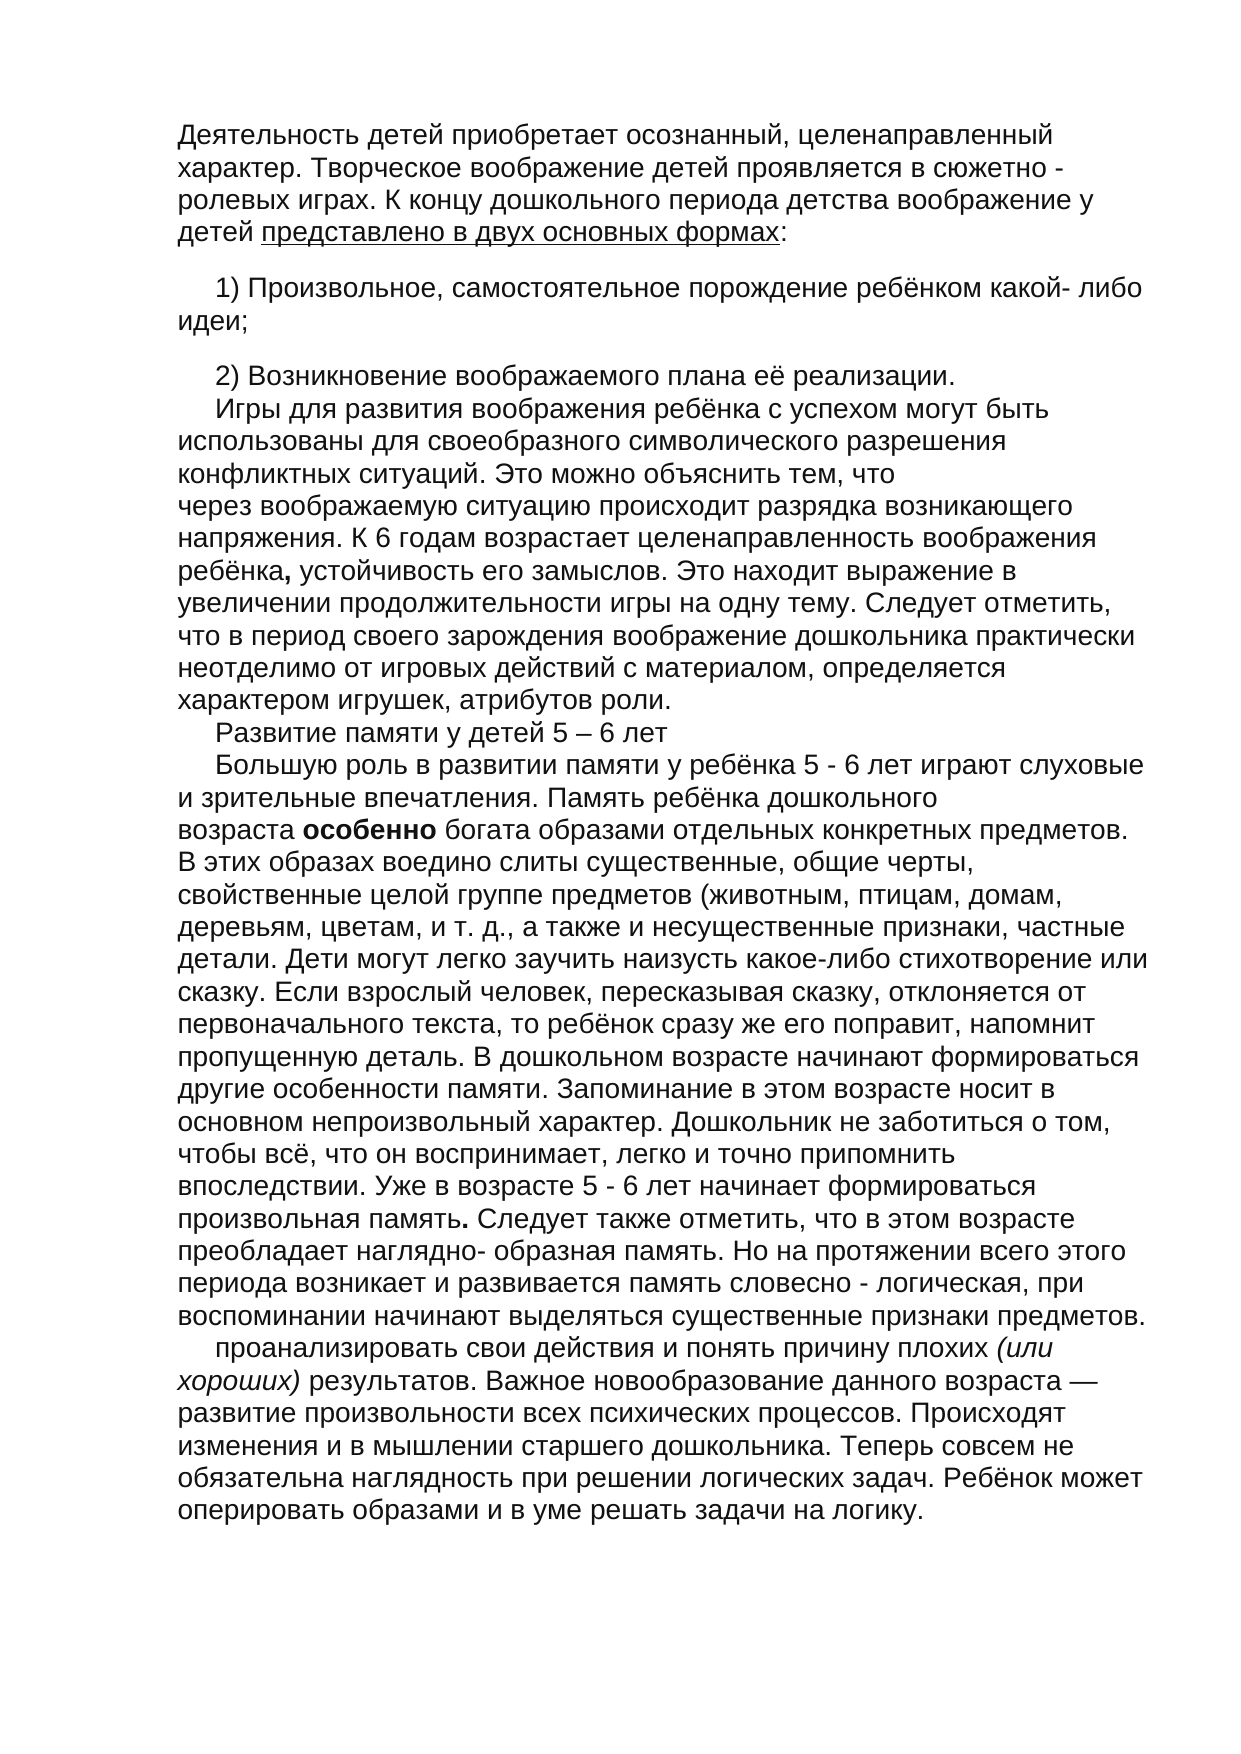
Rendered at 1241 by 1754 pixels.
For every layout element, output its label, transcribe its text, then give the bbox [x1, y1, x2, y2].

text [177, 118, 1152, 248]
text Игры для развития воображения ребёнка с успехом могут быть использованы для своеобразного символического разрешения конфликтных ситуаций. Это можно объяснить тем, что через воображаемую ситуацию происходит разрядка возникающего напряжения. К 6 годам возрастает целенаправленность воображения ребёнка, устойчивость его замыслов. Это находит выражение в увеличении продолжительности игры на одну тему. Следует отметить, что в период своего зарождения воображение дошкольника практически неотделимо от игровых действий с материалом, определяется характером игрушек, атрибутов роли. [177, 392, 1152, 716]
text 2) Возникновение воображаемого плана её реализации. [177, 359, 1152, 392]
text 1) Произвольное, самостоятельное порождение ребёнком какой- либо идеи; [177, 271, 1152, 336]
text проанализировать свои действия и понять причину плохих (или хороших) результатов. Важное новообразование данного возраста — развитие произвольности всех психических процессов. Происходят изменения и в мышлении старшего дошкольника. Теперь совсем не обязательна наглядность при решении логических задач. Ребёнок может оперировать образами и в уме решать задачи на логику. [177, 1331, 1152, 1526]
text Большую роль в развитии памяти у ребёнка 5 - 6 лет играют слуховые и зрительные впечатления. Память ребёнка дошкольного возраста особенно богата образами отдельных конкретных предметов. В этих образах воедино слиты существенные, общие черты, свойственные целой группе предметов (животным, птицам, домам, деревьям, цветам, и т. д., а также и несущественные признаки, частные детали. Дети могут легко заучить наизусть какое-либо стихотворение или сказку. Если взрослый человек, пересказывая сказку, отклоняется от первоначального текста, то ребёнок сразу же его поправит, напомнит пропущенную деталь. В дошкольном возрасте начинают формироваться другие особенности памяти. Запоминание в этом возрасте носит в основном непроизвольный характер. Дошкольник не заботиться о том, чтобы всё, что он воспринимает, легко и точно припомнить впоследствии. Уже в возрасте 5 - 6 лет начинает формироваться произвольная память. Следует также отметить, что в этом возрасте преобладает наглядно- образная память. Но на протяжении всего этого периода возникает и развивается память словесно - логическая, при воспоминании начинают выделяться существенные признаки предметов. [177, 748, 1152, 1331]
text Развитие памяти у детей 5 – 6 лет [177, 716, 1152, 748]
